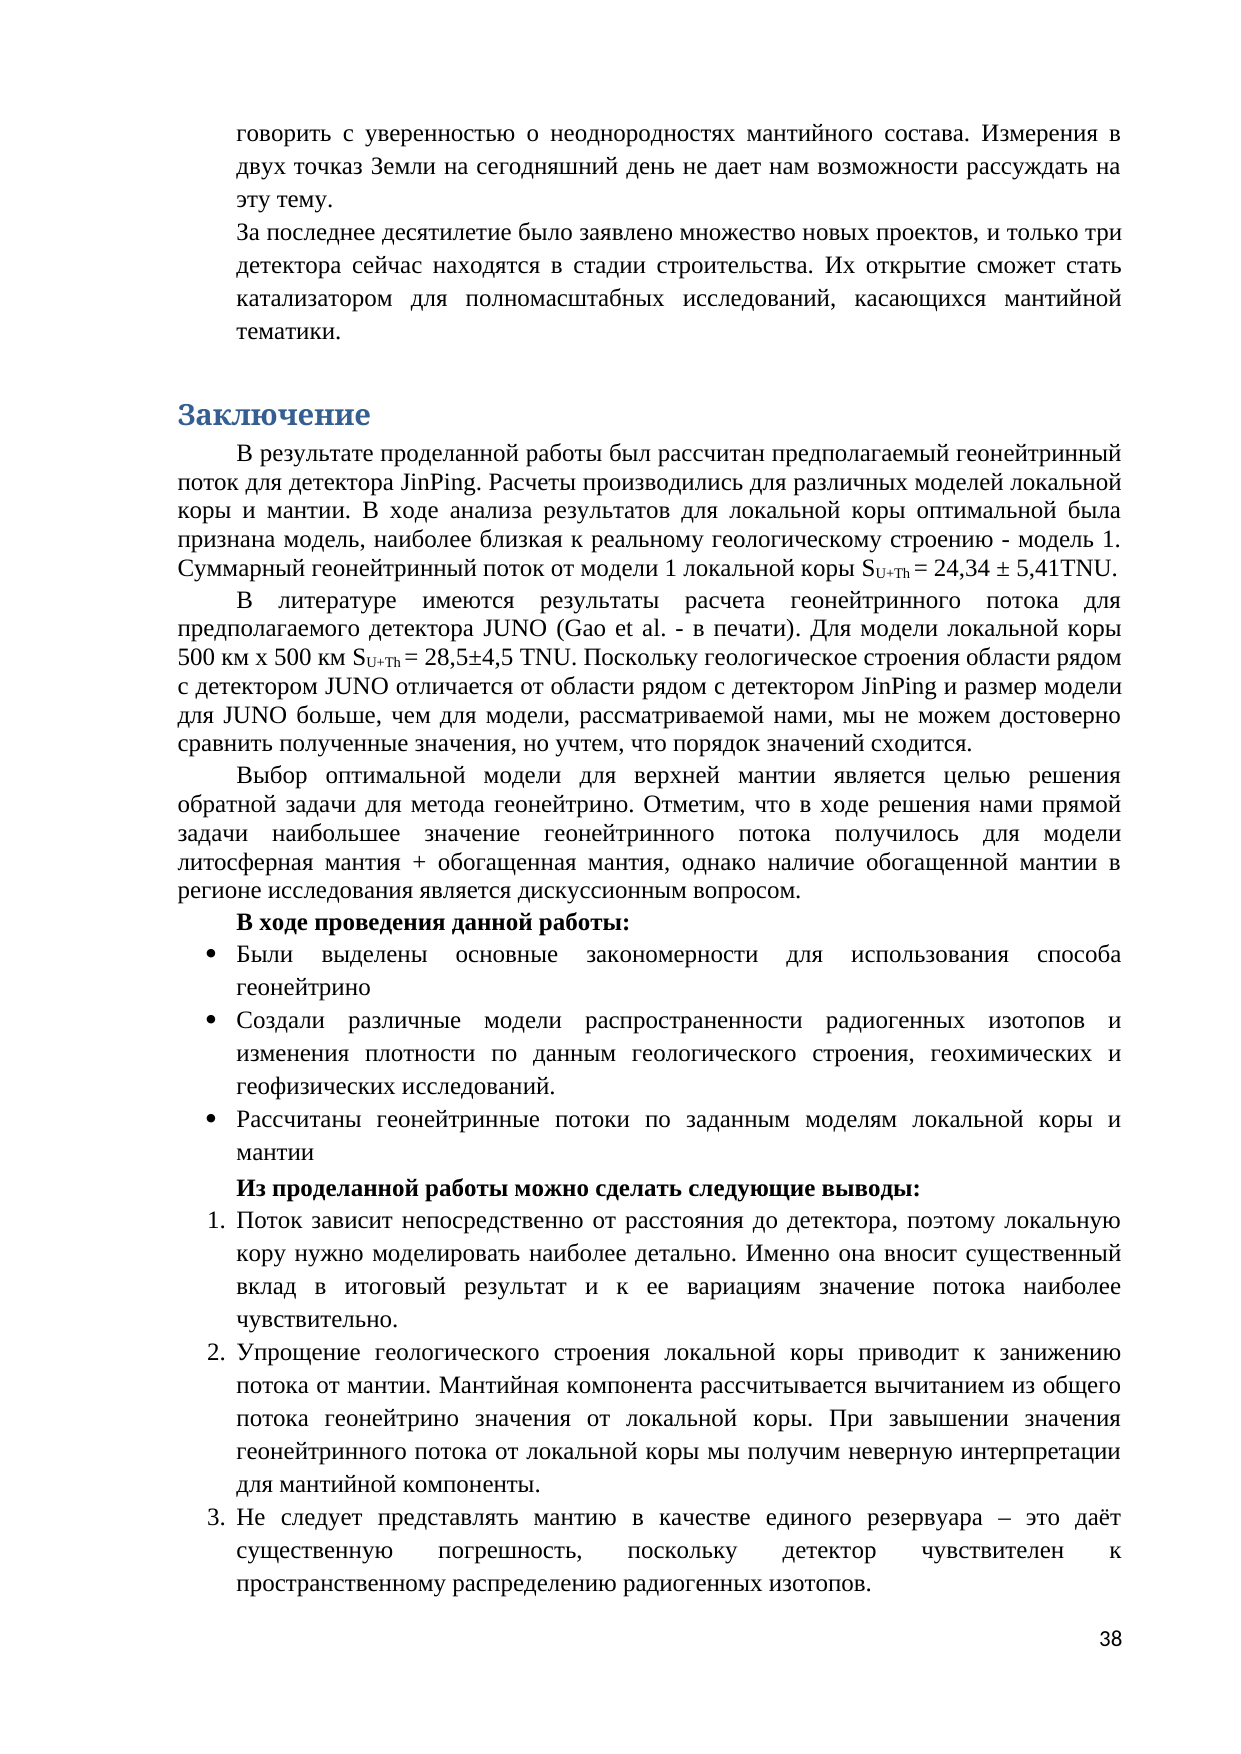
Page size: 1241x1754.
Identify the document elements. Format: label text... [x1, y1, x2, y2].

list Были выделены основные закономерности для использования способа геонейтрино [207, 939, 1122, 1001]
text В ходе проведения данной работы: [177, 907, 1122, 936]
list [236, 118, 1122, 213]
list Упрощение геологического строения локальной коры приводит к занижению потока от мантии. Мантийная компонента рассчитывается вычитанием из общего потока геонейтрино значения от локальной коры. При завышении значения геонейтринного потока от локальной коры мы получим неверную интерпретации для мантийной компоненты. [207, 1337, 1122, 1498]
list Не следует представлять мантию в качестве единого резервуара – это даёт существенную погрешность, поскольку детектор чувствителен к пространственному распределению радиогенных изотопов. [207, 1502, 1122, 1597]
list Создали различные модели распространенности радиогенных изотопов и изменения плотности по данным геологического строения, геохимических и геофизических исследований. [207, 1005, 1122, 1100]
list Поток зависит непосредственно от расстояния до детектора, поэтому локальную кору нужно моделировать наиболее детально. Именно она вносит существенный вклад в итоговый результат и к ее вариациям значение потока наиболее чувствительно. [207, 1205, 1122, 1333]
text В литературе имеются результаты расчета геонейтринного потока для предполагаемого детектора JUNO (Gao et al. - в печати). Для модели локальной коры 500 км х 500 км SU+Th = 28,5±4,5 TNU. Поскольку геологическое строения области рядом с детектором JUNO отличается от области рядом с детектором JinPing и размер модели для JUNO больше, чем для модели, рассматриваемой нами, мы не можем достоверно сравнить полученные значения, но учтем, что порядок значений сходится. [177, 585, 1122, 757]
list За последнее десятилетие было заявлено множество новых проектов, и только три детектора сейчас находятся в стадии строительства. Их открытие сможет стать катализатором для полномасштабных исследований, касающихся мантийной тематики. [236, 217, 1122, 345]
subtitle Заключение [177, 399, 1122, 433]
list Рассчитаны геонейтринные потоки по заданным моделям локальной коры и мантии [207, 1104, 1122, 1166]
text Из проделанной работы можно сделать следующие выводы: [177, 1173, 1122, 1202]
text Выбор оптимальной модели для верхней мантии является целью решения обратной задачи для метода геонейтрино. Отметим, что в ходе решения нами прямой задачи наибольшее значение геонейтринного потока получилось для модели литосферная мантия + обогащенная мантия, однако наличие обогащенной мантии в регионе исследования является дискуссионным вопросом. [177, 760, 1122, 904]
text В результате проделанной работы был рассчитан предполагаемый геонейтринный поток для детектора JinPing. Расчеты производились для различных моделей локальной коры и мантии. В ходе анализа результатов для локальной коры оптимальной была признана модель, наиболее близкая к реальному геологическому строению - модель 1. Суммарный геонейтринный поток от модели 1 локальной коры SU+Th = 24,34 ± 5,41TNU. [177, 438, 1122, 582]
